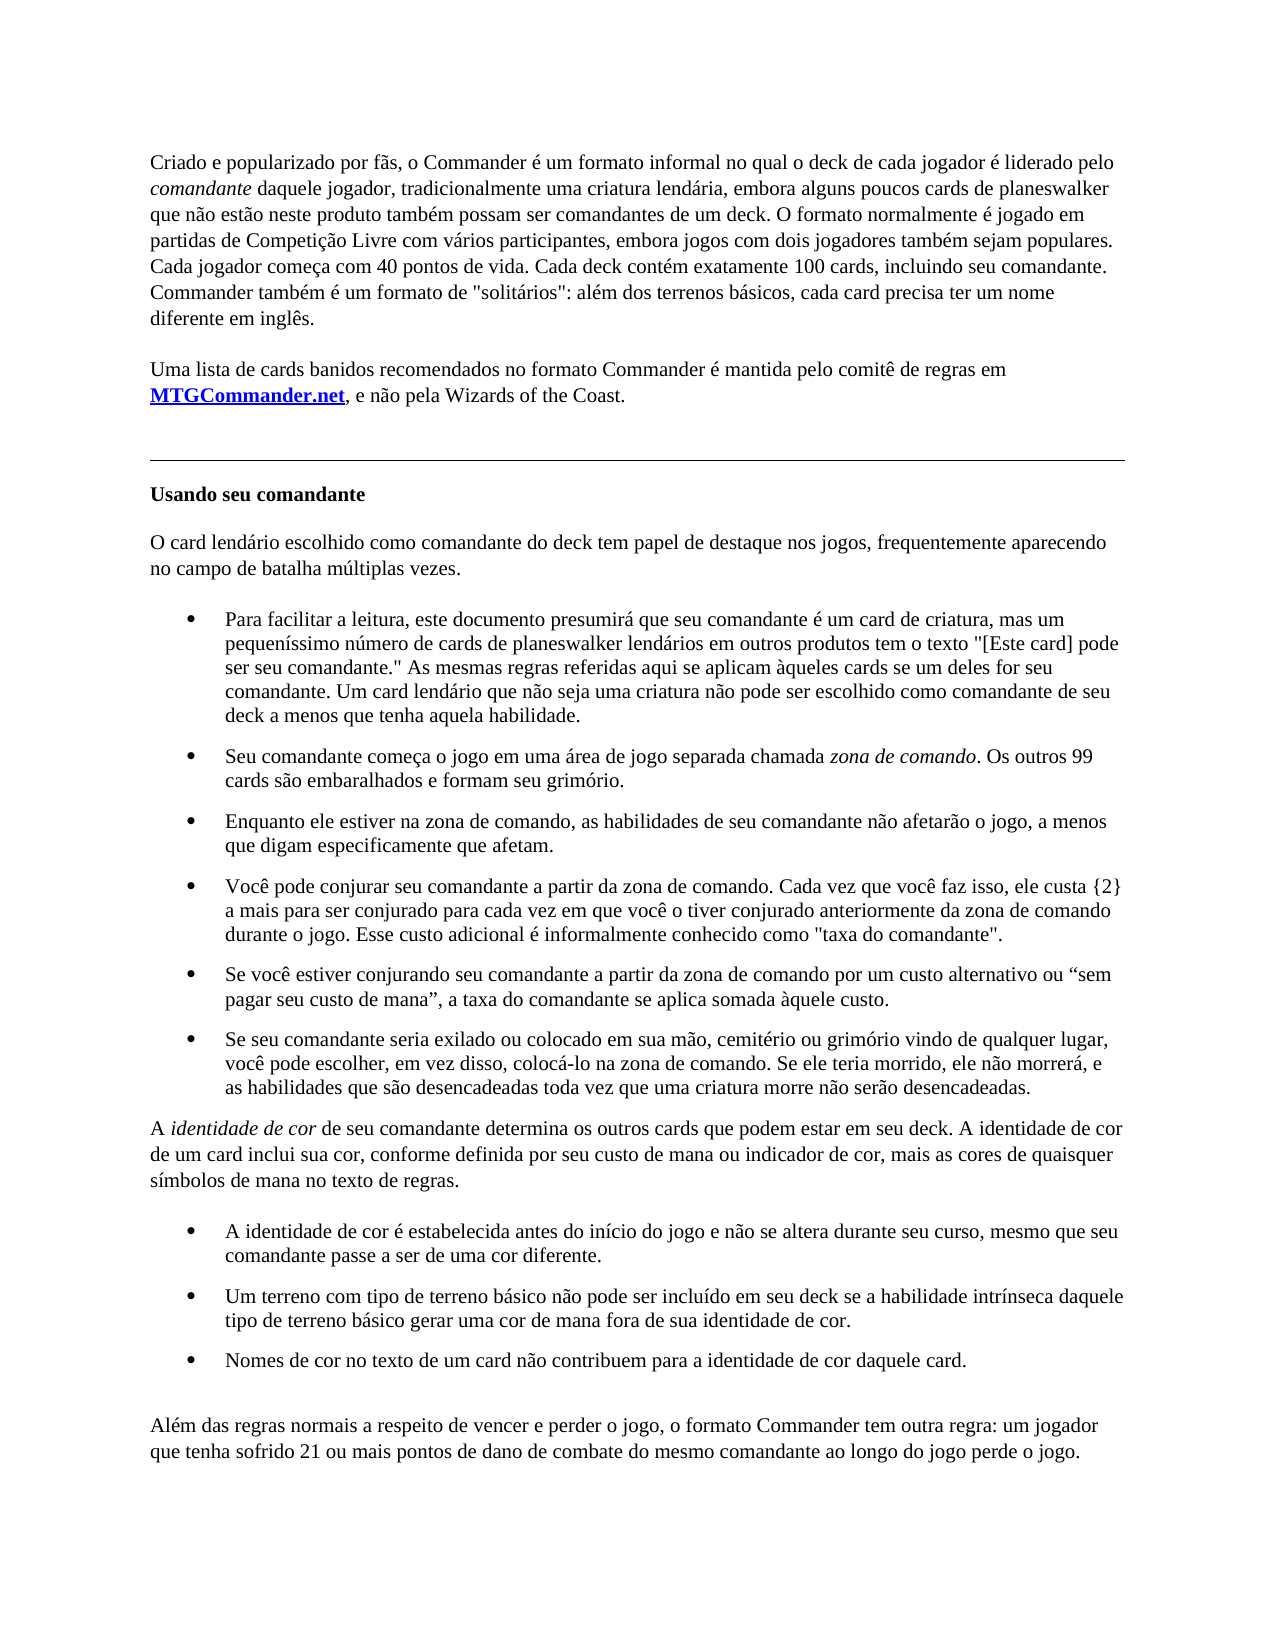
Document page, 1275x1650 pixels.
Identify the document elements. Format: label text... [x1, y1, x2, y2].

text Criado e popularizado por fãs, o Commander é um formato informal no qual o deck de cada jogador é liderado pelo comandante daquele jogador, tradicionalmente uma criatura lendária, embora alguns poucos cards de planeswalker que não estão neste produto também possam ser comandantes de um deck. O formato normalmente é jogado em partidas de Competição Livre com vários participantes, embora jogos com dois jogadores também sejam populares. Cada jogador começa com 40 pontos de vida. Cada deck contém exatamente 100 cards, incluindo seu comandante. Commander também é um formato de "solitários": além dos terrenos básicos, cada card precisa ter um nome diferente em inglês. [150, 150, 1125, 330]
text A identidade de cor de seu comandante determina os outros cards que podem estar em seu deck. A identidade de cor de um card inclui sua cor, conforme definida por seu custo de mana ou indicador de cor, mais as cores de quaisquer símbolos de mana no texto de regras. [150, 1116, 1125, 1192]
text O card lendário escolhido como comandante do deck tem papel de destaque nos jogos, frequentemente aparecendo no campo de batalha múltiplas vezes. [150, 530, 1125, 580]
text Além das regras normais a respeito de vencer e perder o jogo, o formato Commander tem outra regra: um jogador que tenha sofrido 21 ou mais pontos de dano de combate do mesmo comandante ao longo do jogo perde o jogo. [150, 1413, 1125, 1463]
text Nomes de cor no texto de um card não contribuem para a identidade de cor daquele card. [187, 1348, 1125, 1372]
text Para facilitar a leitura, este documento presumirá que seu comandante é um card de criatura, mas um pequeníssimo número de cards de planeswalker lendários em outros produtos tem o texto "[Este card] pode ser seu comandante." As mesmas regras referidas aqui se aplicam àqueles cards se um deles for seu comandante. Um card lendário que não seja uma criatura não pode ser escolhido como comandante de seu deck a menos que tenha aquela habilidade. [187, 607, 1125, 727]
subtitle Usando seu comandante [150, 482, 1125, 506]
text A identidade de cor é estabelecida antes do início do jogo e não se altera durante seu curso, mesmo que seu comandante passe a ser de uma cor diferente. [187, 1219, 1125, 1267]
text Se seu comandante seria exilado ou colocado em sua mão, cemitério ou grimório vindo de qualquer lugar, você pode escolher, em vez disso, colocá-lo na zona de comando. Se ele teria morrido, ele não morrerá, e as habilidades que são desencadeadas toda vez que uma criatura morre não serão desencadeadas. [187, 1027, 1125, 1099]
text Você pode conjurar seu comandante a partir da zona de comando. Cada vez que você faz isso, ele custa {2} a mais para ser conjurado para cada vez em que você o tiver conjurado anteriormente da zona de comando durante o jogo. Esse custo adicional é informalmente conhecido como "taxa do comandante". [187, 873, 1125, 946]
text Uma lista de cards banidos recomendados no formato Commander é mantida pelo comitê de regras em MTGCommander.net, e não pela Wizards of the Coast. [150, 357, 1125, 407]
text Um terreno com tipo de terreno básico não pode ser incluído em seu deck se a habilidade intrínseca daquele tipo de terreno básico gerar uma cor de mana fora de sua identidade de cor. [187, 1284, 1125, 1332]
text Se você estiver conjurando seu comandante a partir da zona de comando por um custo alternativo ou “sem pagar seu custo de mana”, a taxa do comandante se aplica somada àquele custo. [187, 962, 1125, 1011]
text Enquanto ele estiver na zona de comando, as habilidades de seu comandante não afetarão o jogo, a menos que digam especificamente que afetam. [187, 809, 1125, 857]
text Seu comandante começa o jogo em uma área de jogo separada chamada zona de comando. Os outros 99 cards são embaralhados e formam seu grimório. [187, 744, 1125, 792]
